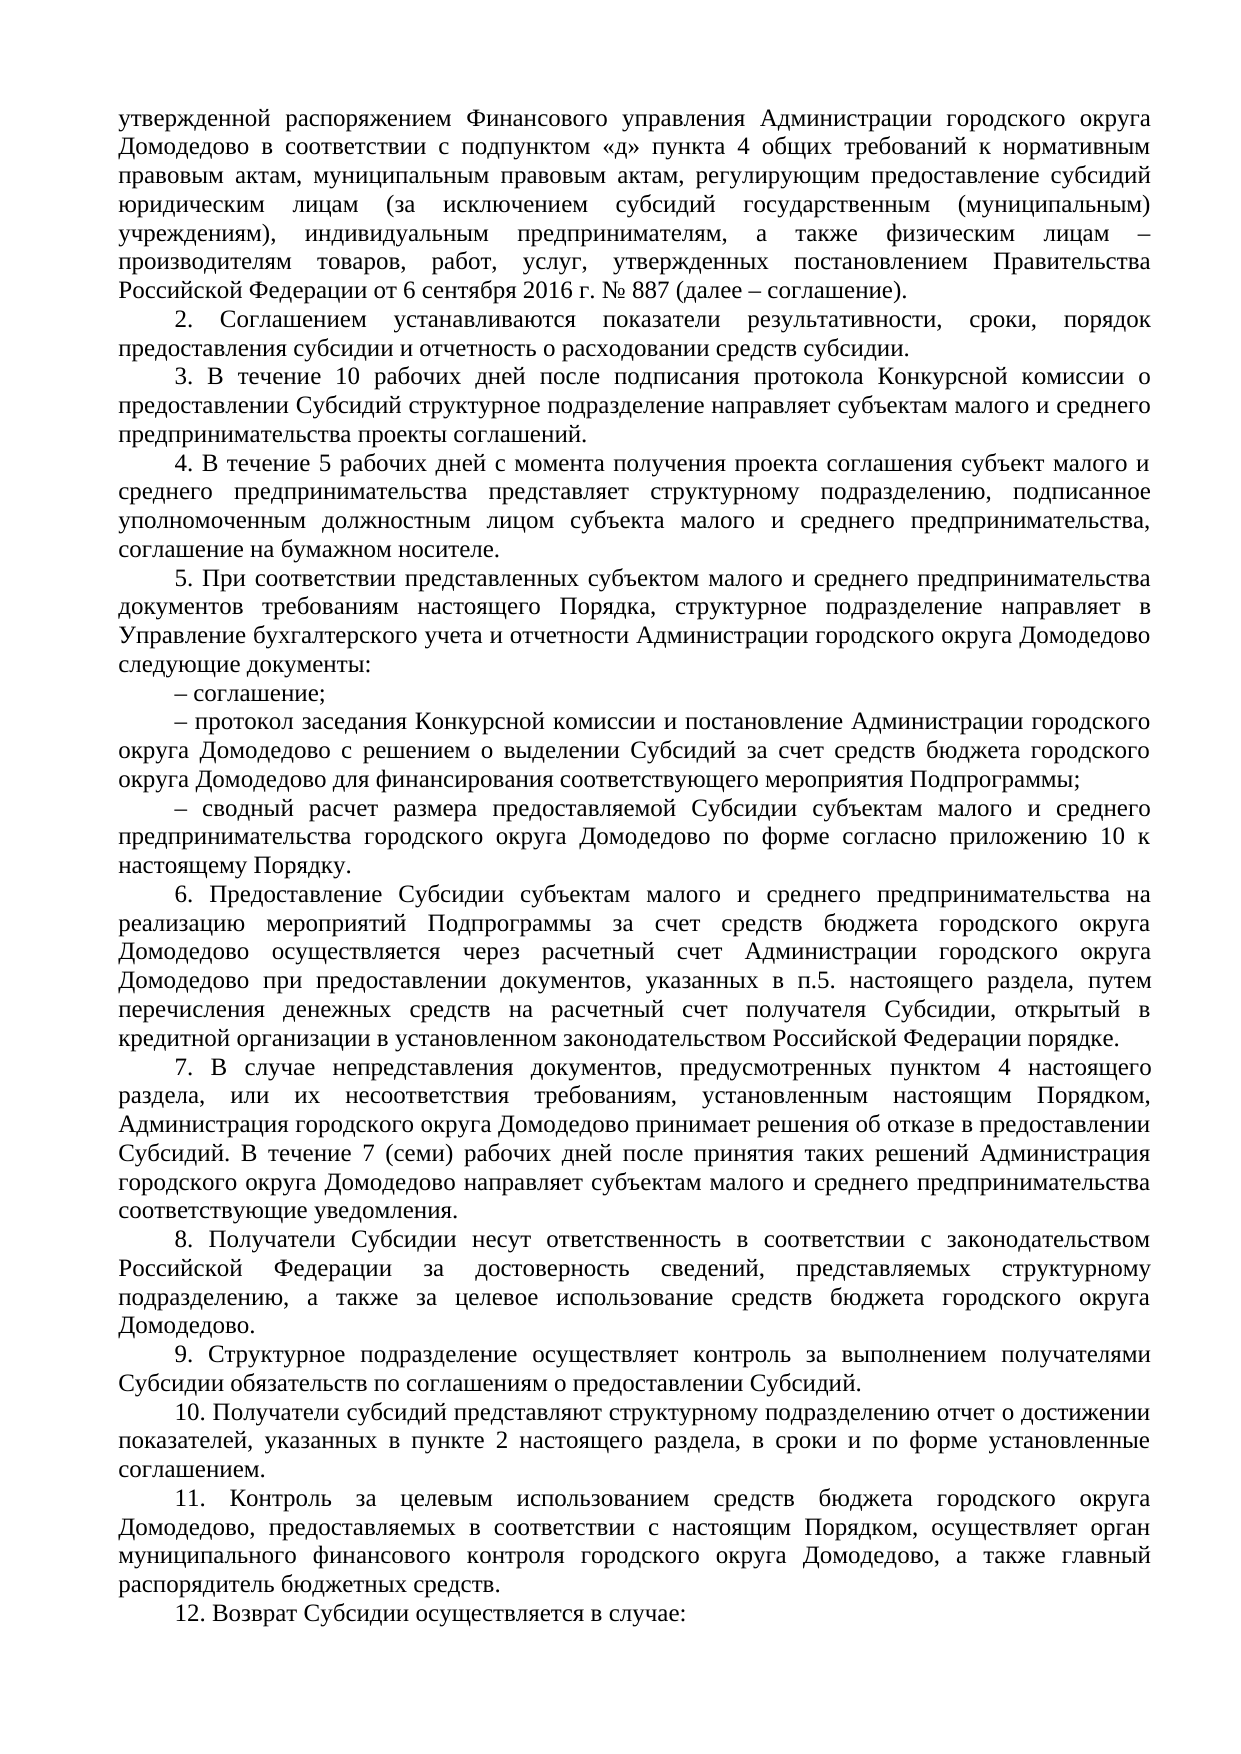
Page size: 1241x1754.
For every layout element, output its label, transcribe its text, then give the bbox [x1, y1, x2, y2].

text – соглашение; [118, 678, 1152, 706]
text 5. При соответствии представленных субъектом малого и среднего предпринимательства документов требованиям настоящего Порядка, структурное подразделение направляет в Управление бухгалтерского учета и отчетности Администрации городского округа Домодедово следующие документы: [118, 563, 1152, 678]
text 9. Структурное подразделение осуществляет контроль за выполнением получателями Субсидии обязательств по соглашениям о предоставлении Субсидий. [118, 1339, 1152, 1397]
text 12. Возврат Субсидии осуществляется в случае: [118, 1598, 1152, 1627]
text 6. Предоставление Субсидии субъектам малого и среднего предпринимательства на реализацию мероприятий Подпрограммы за счет средств бюджета городского округа Домодедово осуществляется через расчетный счет Администрации городского округа Домодедово при предоставлении документов, указанных в п.5. настоящего раздела, путем перечисления денежных средств на расчетный счет получателя Субсидии, открытый в кредитной организации в установленном законодательством Российской Федерации порядке. [118, 879, 1152, 1052]
text 7. В случае непредставления документов, предусмотренных пунктом 4 настоящего раздела, или их несоответствия требованиям, установленным настоящим Порядком, Администрация городского округа Домодедово принимает решения об отказе в предоставлении Субсидий. В течение 7 (семи) рабочих дней после принятия таких решений Администрация городского округа Домодедово направляет субъектам малого и среднего предпринимательства соответствующие уведомления. [118, 1052, 1152, 1224]
text – сводный расчет размера предоставляемой Субсидии субъектам малого и среднего предпринимательства городского округа Домодедово по форме согласно приложению 10 к настоящему Порядку. [118, 793, 1152, 879]
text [118, 103, 1152, 304]
text – протокол заседания Конкурсной комиссии и постановление Администрации городского округа Домодедово с решением о выделении Субсидий за счет средств бюджета городского округа Домодедово для финансирования соответствующего мероприятия Подпрограммы; [118, 706, 1152, 793]
text 8. Получатели Субсидии несут ответственность в соответствии с законодательством Российской Федерации за достоверность сведений, представляемых структурному подразделению, а также за целевое использование средств бюджета городского округа Домодедово. [118, 1224, 1152, 1339]
text 4. В течение 5 рабочих дней с момента получения проекта соглашения субъект малого и среднего предпринимательства представляет структурному подразделению, подписанное уполномоченным должностным лицом субъекта малого и среднего предпринимательства, соглашение на бумажном носителе. [118, 448, 1152, 563]
text 3. В течение 10 рабочих дней после подписания протокола Конкурсной комиссии о предоставлении Субсидий структурное подразделение направляет субъектам малого и среднего предпринимательства проекты соглашений. [118, 361, 1152, 448]
text 10. Получатели субсидий представляют структурному подразделению отчет о достижении показателей, указанных в пункте 2 настоящего раздела, в сроки и по форме установленные соглашением. [118, 1397, 1152, 1483]
text 2. Соглашением устанавливаются показатели результативности, сроки, порядок предоставления субсидии и отчетность о расходовании средств субсидии. [118, 304, 1152, 361]
text 11. Контроль за целевым использованием средств бюджета городского округа Домодедово, предоставляемых в соответствии с настоящим Порядком, осуществляет орган муниципального финансового контроля городского округа Домодедово, а также главный распорядитель бюджетных средств. [118, 1483, 1152, 1598]
